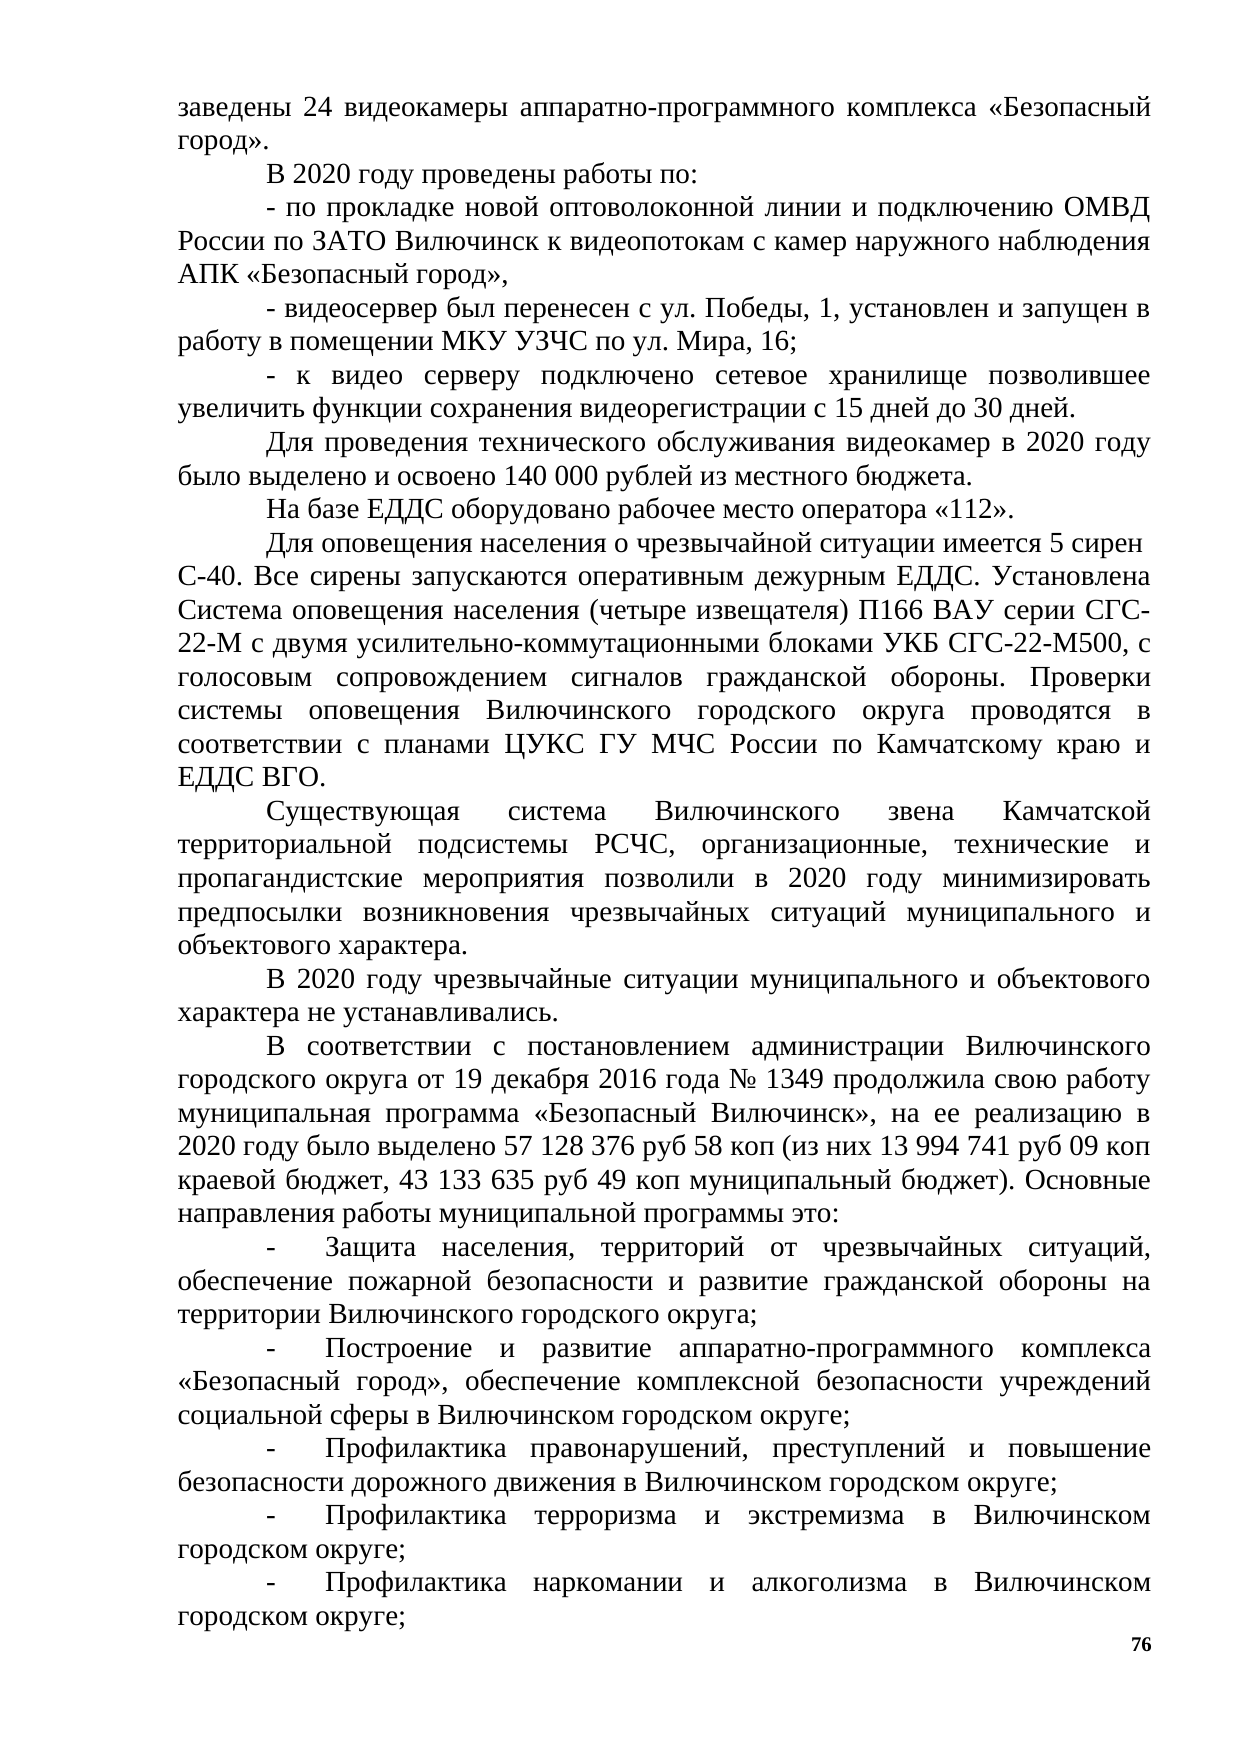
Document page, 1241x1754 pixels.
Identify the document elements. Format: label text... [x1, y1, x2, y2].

text - Профилактика правонарушений, преступлений и повышение безопасности дорожного движения в Вилючинском городском округе; [177, 1430, 1152, 1497]
text На базе ЕДДС оборудовано рабочее место оператора «112». [177, 491, 1152, 525]
text - Защита населения, территорий от чрезвычайных ситуаций, обеспечение пожарной безопасности и развитие гражданской обороны на территории Вилючинского городского округа; [177, 1229, 1152, 1330]
text Для проведения технического обслуживания видеокамер в 2020 году было выделено и освоено 140 000 рублей из местного бюджета. [177, 424, 1152, 491]
text В 2020 году чрезвычайные ситуации муниципального и объектового характера не устанавливались. [177, 961, 1152, 1028]
text - Построение и развитие аппаратно-программного комплекса «Безопасный город», обеспечение комплексной безопасности учреждений социальной сферы в Вилючинском городском округе; [177, 1330, 1152, 1430]
text - видеосервер был перенесен с ул. Победы, 1, установлен и запущен в работу в помещении МКУ УЗЧС по ул. Мира, 16; [177, 290, 1152, 357]
text Существующая система Вилючинского звена Камчатской территориальной подсистемы РСЧС, организационные, технические и пропагандистские мероприятия позволили в 2020 году минимизировать предпосылки возникновения чрезвычайных ситуаций муниципального и объектового характера. [177, 793, 1152, 961]
text - по прокладке новой оптоволоконной линии и подключению ОМВД России по ЗАТО Вилючинск к видеопотокам с камер наружного наблюдения АПК «Безопасный город», [177, 189, 1152, 290]
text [177, 89, 1152, 156]
text - Профилактика терроризма и экстремизма в Вилючинском городском округе; [177, 1497, 1152, 1564]
text - Профилактика наркомании и алкоголизма в Вилючинском городском округе; [177, 1564, 1152, 1632]
text В соответствии с постановлением администрации Вилючинского городского округа от 19 декабря 2016 года № 1349 продолжила свою работу муниципальная программа «Безопасный Вилючинск», на ее реализацию в 2020 году было выделено 57 128 376 руб 58 коп (из них 13 994 741 руб 09 коп краевой бюджет, 43 133 635 руб 49 коп муниципальный бюджет). Основные направления работы муниципальной программы это: [177, 1028, 1152, 1229]
text - к видео серверу подключено сетевое хранилище позволившее увеличить функции сохранения видеорегистрации с 15 дней до 30 дней. [177, 357, 1152, 424]
text В 2020 году проведены работы по: [177, 156, 1152, 189]
text Для оповещения населения о чрезвычайной ситуации имеется 5 сирен С-40. Все сирены запускаются оперативным дежурным ЕДДС. Установлена Система оповещения населения (четыре извещателя) П166 ВАУ серии СГС-22-М с двумя усилительно-коммутационными блоками УКБ СГС-22-М500, с голосовым сопровождением сигналов гражданской обороны. Проверки системы оповещения Вилючинского городского округа проводятся в соответствии с планами ЦУКС ГУ МЧС России по Камчатскому краю и ЕДДС ВГО. [177, 525, 1152, 793]
